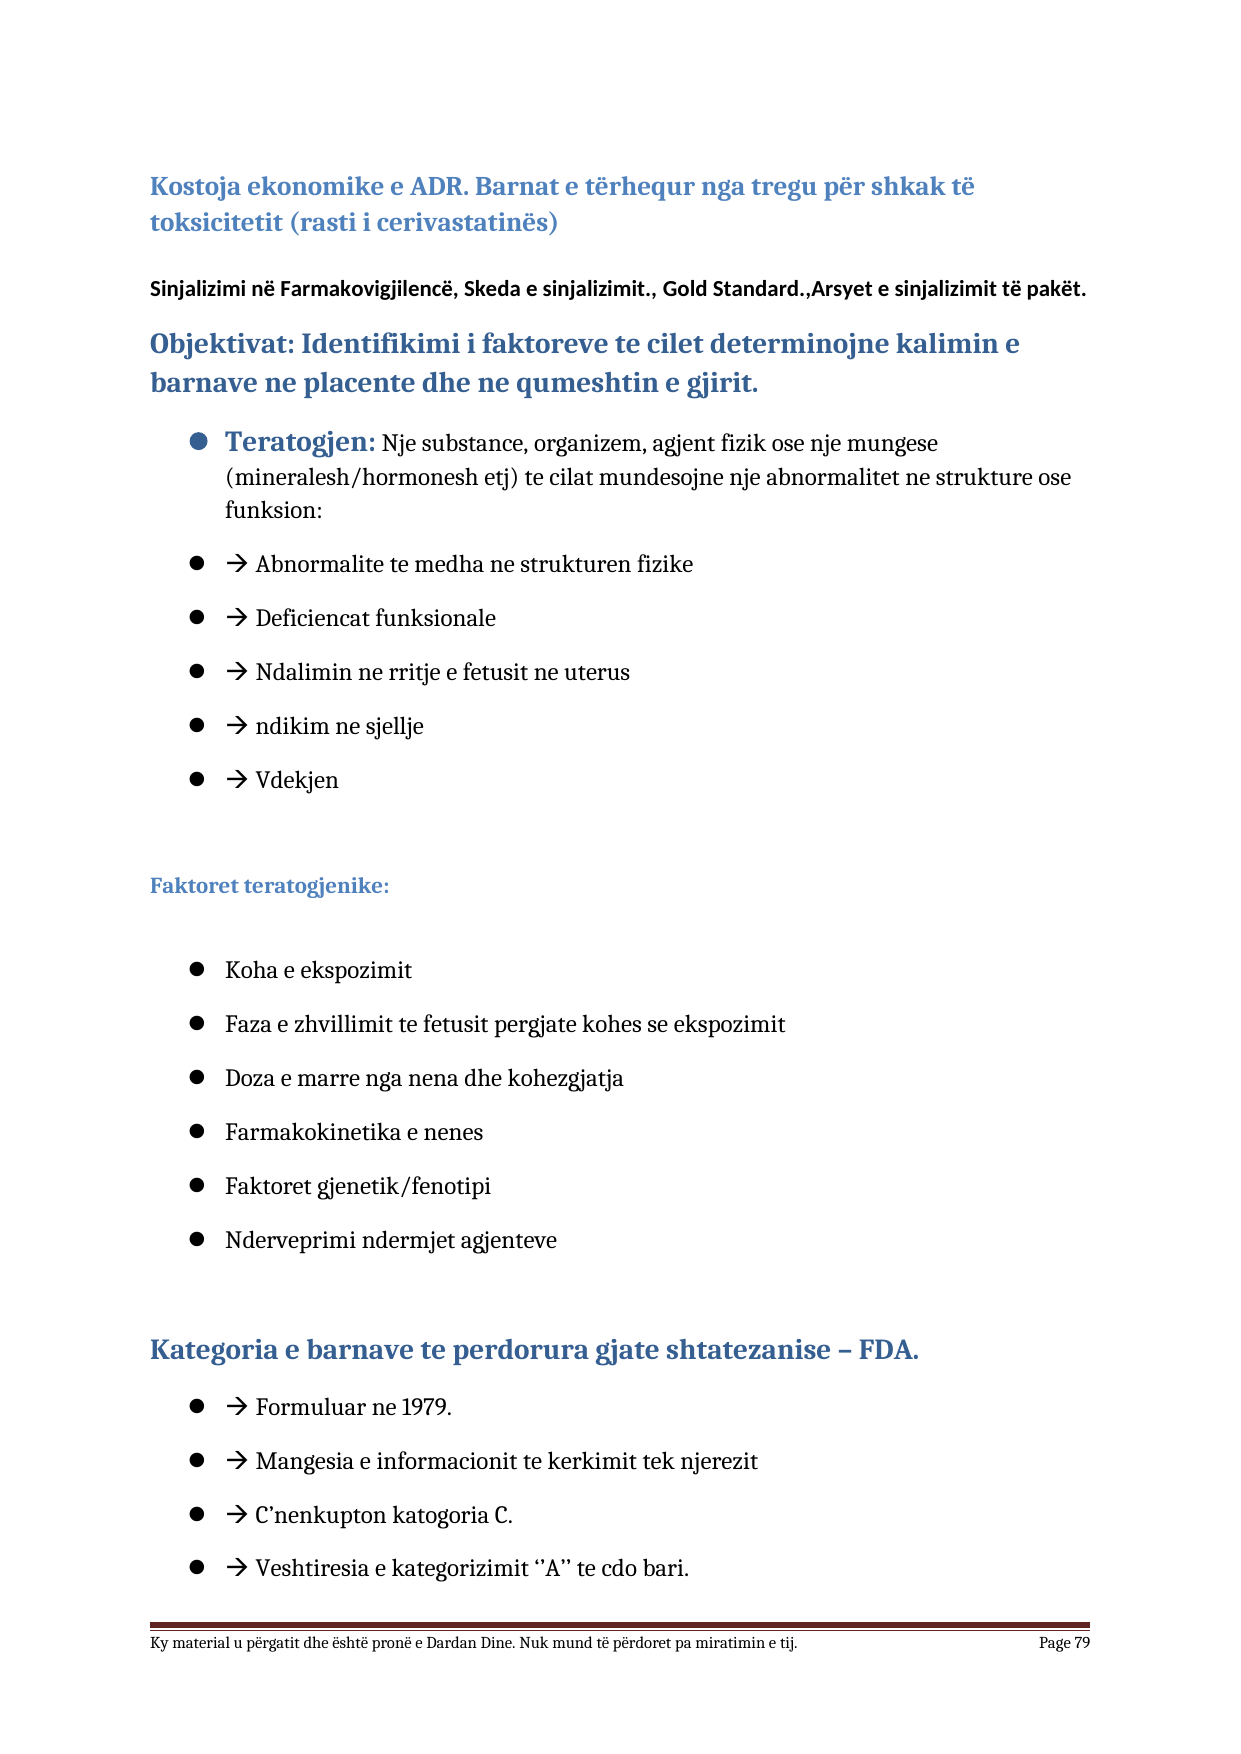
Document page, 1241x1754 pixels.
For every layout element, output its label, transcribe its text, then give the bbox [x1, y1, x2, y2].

list Farmakokinetika e nenes [187, 1118, 1090, 1147]
list Mangesia e informacionit te kerkimit tek njerezit [187, 1447, 1090, 1475]
text Kategoria e barnave te perdorura gjate shtatezanise – FDA. [150, 1333, 1090, 1367]
list Ndalimin ne rritje e fetusit ne uterus [187, 658, 1090, 687]
list Nderveprimi ndermjet agjenteve [187, 1226, 1090, 1254]
list Formuluar ne 1979. [187, 1393, 1090, 1422]
list ndikim ne sjellje [187, 712, 1090, 740]
list Faktoret gjenetik/fenotipi [187, 1172, 1090, 1201]
list Faza e zhvillimit te fetusit pergjate kohes se ekspozimit [187, 1010, 1090, 1039]
list Abnormalite te medha ne strukturen fizike [187, 550, 1090, 579]
list Vdekjen [187, 766, 1090, 794]
list C’nenkupton katogoria C. [187, 1501, 1090, 1529]
subtitle Faktoret teratogjenike: [150, 873, 1090, 899]
subtitle Kostoja ekonomike e ADR. Barnat e tërhequr nga tregu për shkak të toksicitetit (rasti i cerivastatinës) [150, 171, 1090, 238]
list Doza e marre nga nena dhe kohezgjatja [187, 1064, 1090, 1093]
list Deficiencat funksionale [187, 604, 1090, 633]
list Koha e ekspozimit [187, 956, 1090, 985]
text Sinjalizimi në Farmakovigjilencë, Skeda e sinjalizimit., Gold Standard.,Arsyet e sinjalizimit të pakët. [150, 242, 1090, 302]
list Veshtiresia e kategorizimit ‘’A’’ te cdo bari. [187, 1554, 1090, 1583]
list Teratogjen: Nje substance, organizem, agjent fizik ose nje mungese (mineralesh/hormonesh etj) te cilat mundesojne nje abnormalitet ne strukture ose funksion: [187, 425, 1090, 525]
text Objektivat: Identifikimi i faktoreve te cilet determinojne kalimin e barnave ne placente dhe ne qumeshtin e gjirit. [150, 327, 1090, 399]
